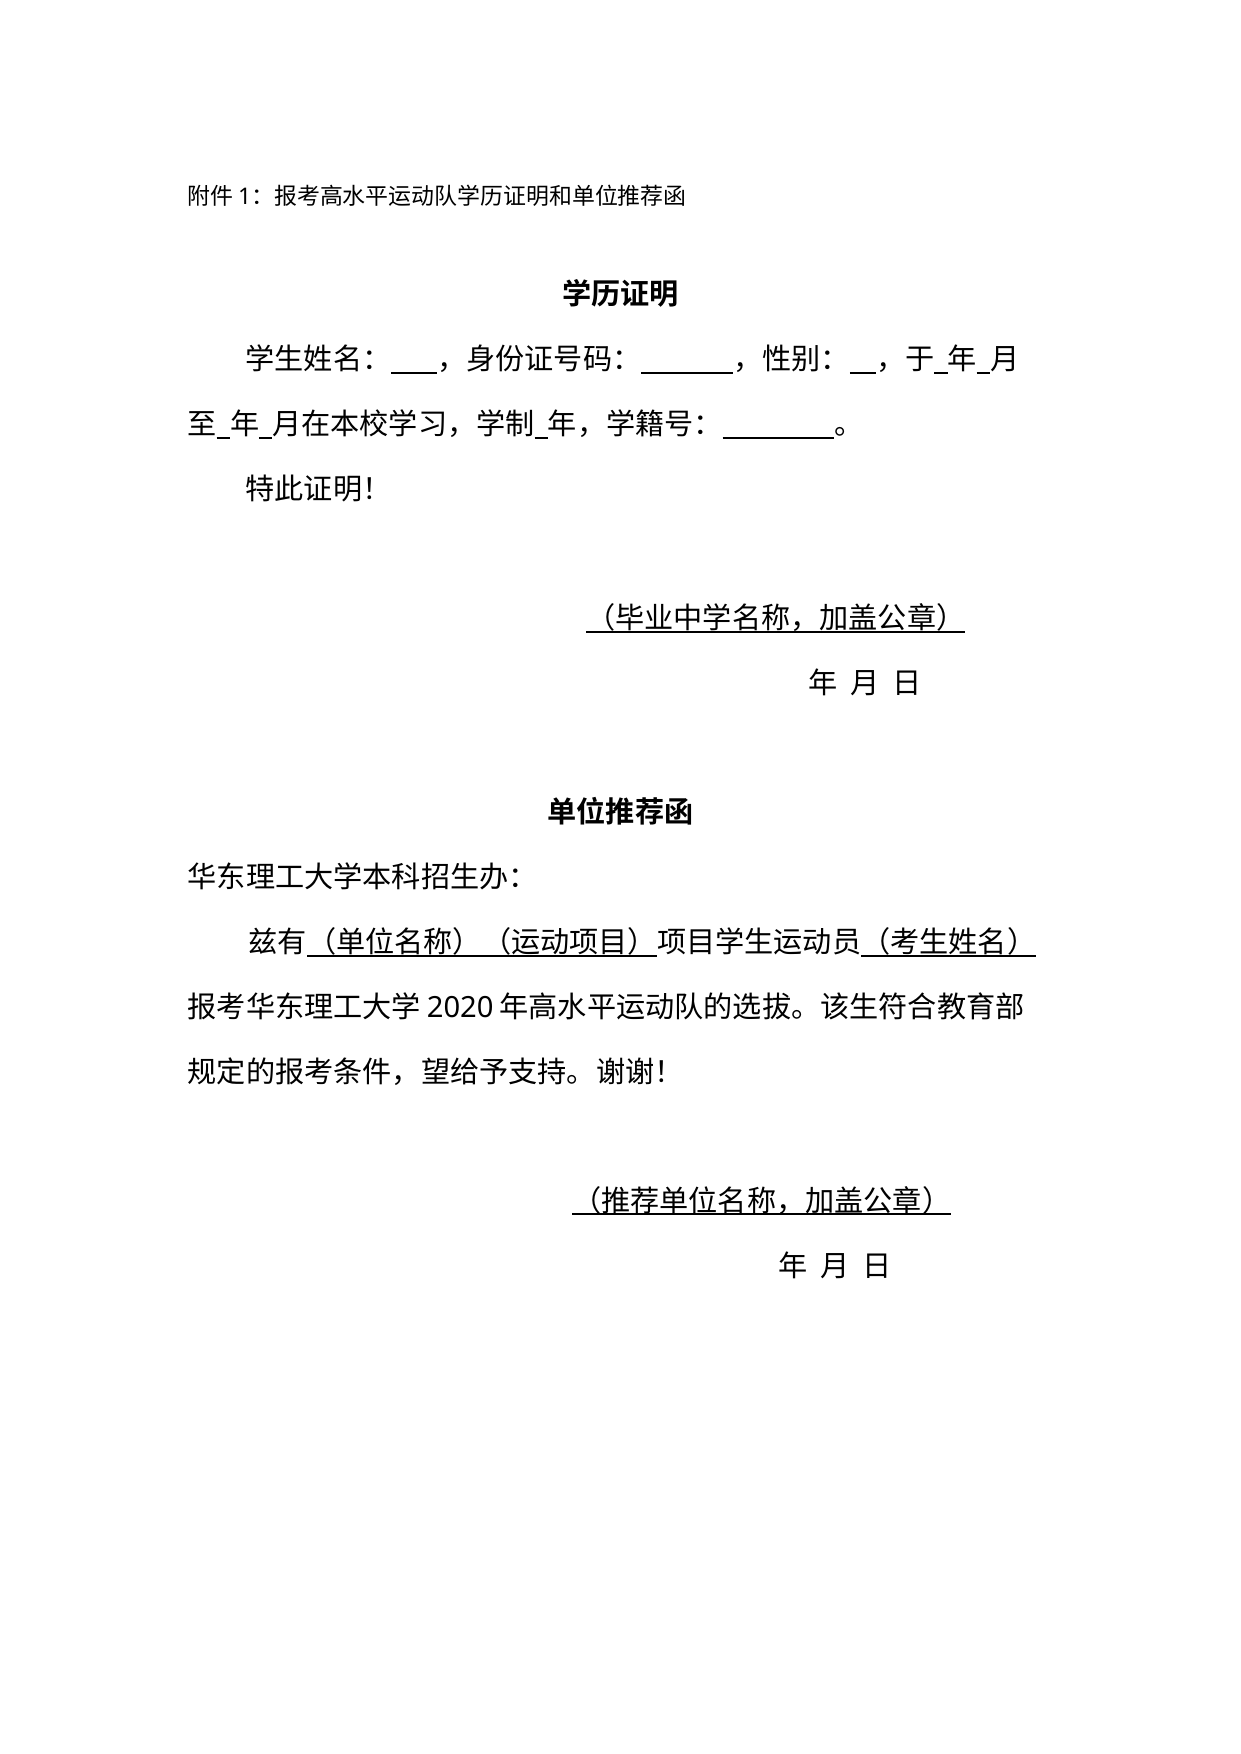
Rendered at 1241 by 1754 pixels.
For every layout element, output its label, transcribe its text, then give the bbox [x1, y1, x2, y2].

text 学生姓名： ，身份证号码： ，性别： ，于 年 月至 年 月在本校学习，学制 年，学籍号： 。 [187, 324, 1053, 454]
text 附件1：报考高水平运动队学历证明和单位推荐函 [187, 162, 1053, 227]
text （毕业中学名称，加盖公章） [187, 583, 1053, 648]
text 华东理工大学本科招生办： [187, 842, 1053, 907]
text （推荐单位名称，加盖公章） [187, 1166, 1053, 1231]
text 特此证明！ [187, 454, 1053, 519]
text 学历证明 [187, 259, 1053, 324]
text 兹有（单位名称）（运动项目）项目学生运动员（考生姓名）报考华东理工大学2020年高水平运动队的选拔。该生符合教育部规定的报考条件，望给予支持。谢谢！ [187, 907, 1053, 1102]
text 单位推荐函 [187, 777, 1053, 842]
text 年 月 日 [187, 648, 1053, 713]
text 年 月 日 [187, 1231, 1053, 1296]
